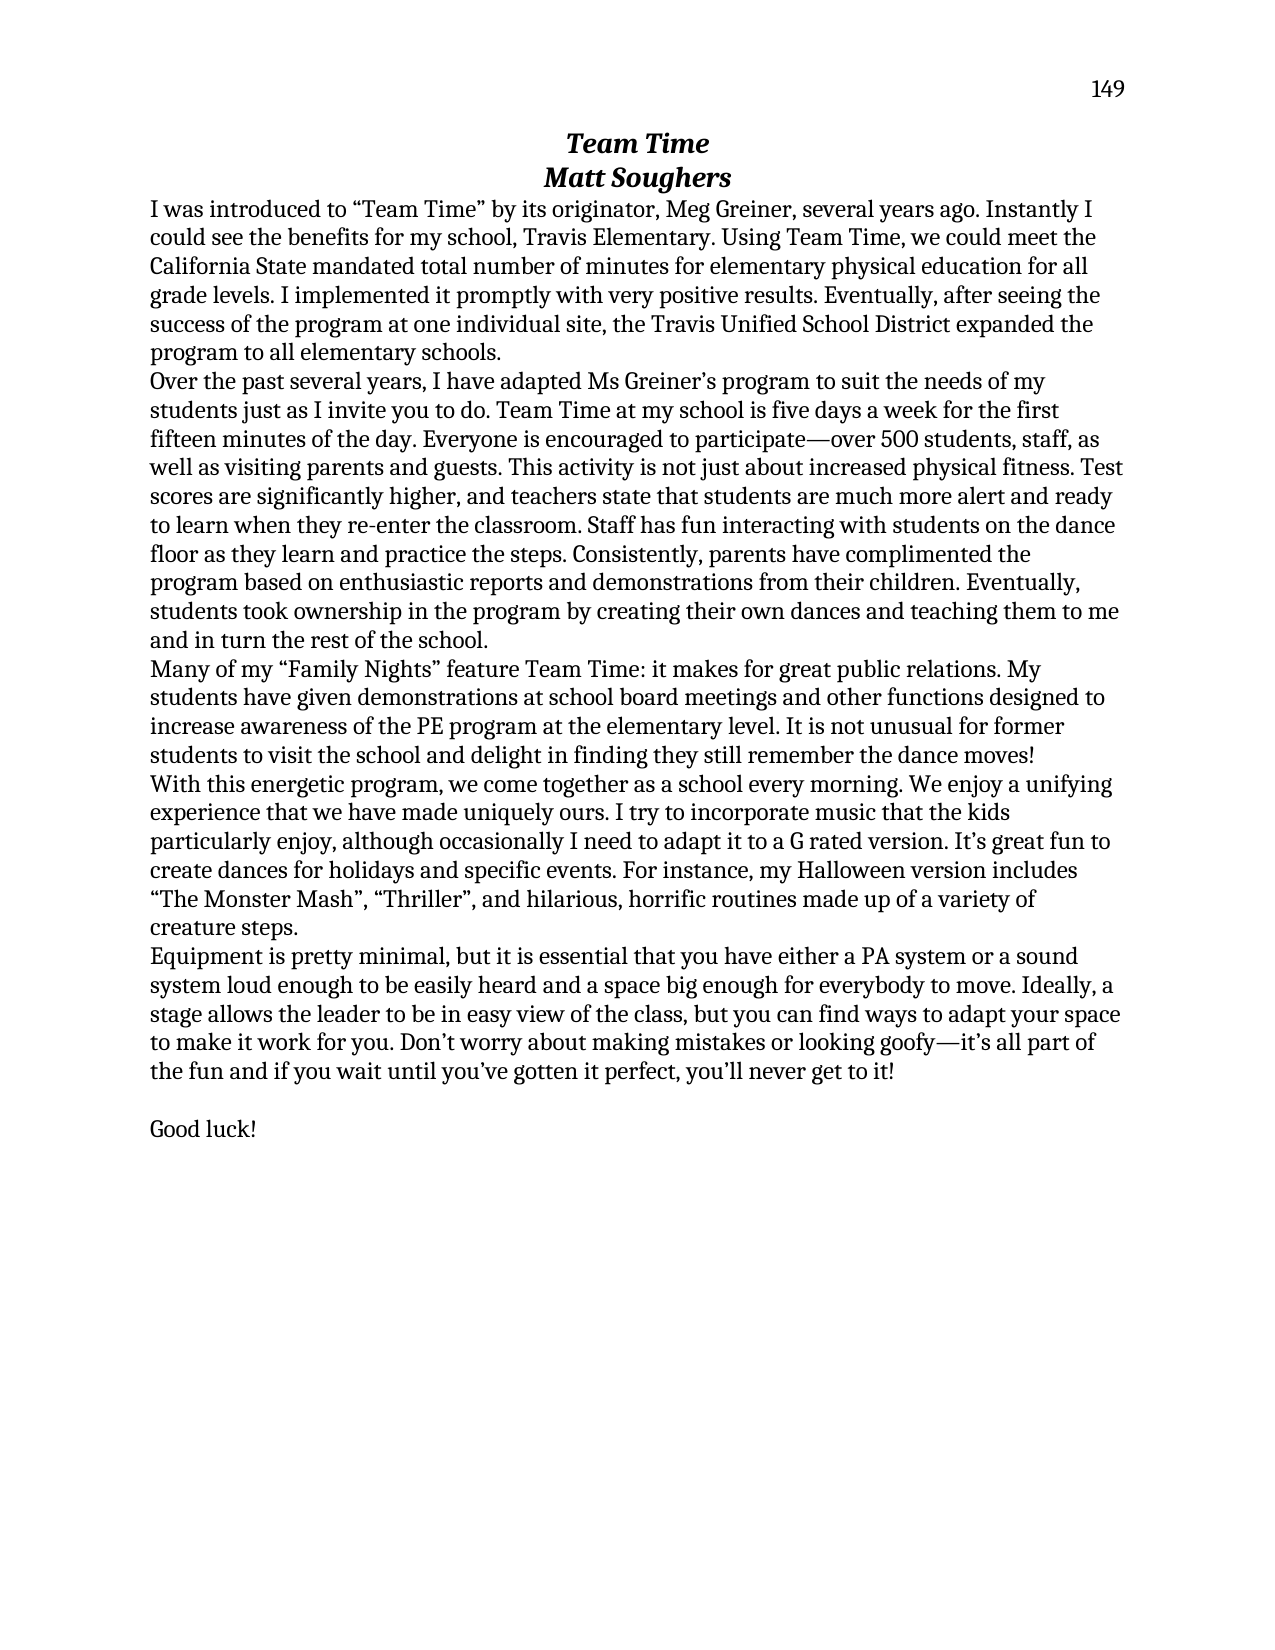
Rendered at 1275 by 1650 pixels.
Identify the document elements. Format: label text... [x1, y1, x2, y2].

text I was introduced to “Team Time” by its originator, Meg Greiner, several years ago. Instantly I could see the benefits for my school, Travis Elementary. Using Team Time, we could meet the California State mandated total number of minutes for elementary physical education for all grade levels. I implemented it promptly with very positive results. Eventually, after seeing the success of the program at one individual site, the Travis Unified School District expanded the program to all elementary schools. [150, 194, 1125, 367]
text Matt Soughers [150, 161, 1125, 194]
text Many of my “Family Nights” feature Team Time: it makes for great public relations. My students have given demonstrations at school board meetings and other functions designed to increase awareness of the PE program at the elementary level. It is not unusual for former students to visit the school and delight in finding they still remember the dance moves! [150, 654, 1125, 769]
text Equipment is pretty minimal, but it is essential that you have either a PA system or a sound system loud enough to be easily heard and a space big enough for everybody to move. Ideally, a stage allows the leader to be in easy view of the class, but you can find ways to adapt your space to make it work for you. Don’t worry about making mistakes or looking goofy—it’s all part of the fun and if you wait until you’ve gotten it perfect, you’ll never get to it! [150, 942, 1125, 1086]
text Over the past several years, I have adapted Ms Greiner’s program to suit the needs of my students just as I invite you to do. Team Time at my school is five days a week for the first fifteen minutes of the day. Everyone is encouraged to participate—over 500 students, staff, as well as visiting parents and guests. This activity is not just about increased physical fitness. Test scores are significantly higher, and teachers state that students are much more alert and ready to learn when they re-enter the classroom. Staff has fun interacting with students on the dance floor as they learn and practice the steps. Consistently, parents have complimented the program based on enthusiastic reports and demonstrations from their children. Eventually, students took ownership in the program by creating their own dances and teaching them to me and in turn the rest of the school. [150, 367, 1125, 654]
text Team Time [150, 127, 1125, 161]
text Good luck! [150, 1114, 1125, 1143]
text With this energetic program, we come together as a school every morning. We enjoy a unifying experience that we have made uniquely ours. I try to incorporate music that the kids particularly enjoy, although occasionally I need to adapt it to a G rated version. It’s great fun to create dances for holidays and specific events. For instance, my Halloween version includes “The Monster Mash”, “Thriller”, and hilarious, horrific routines made up of a variety of creature steps. [150, 769, 1125, 942]
